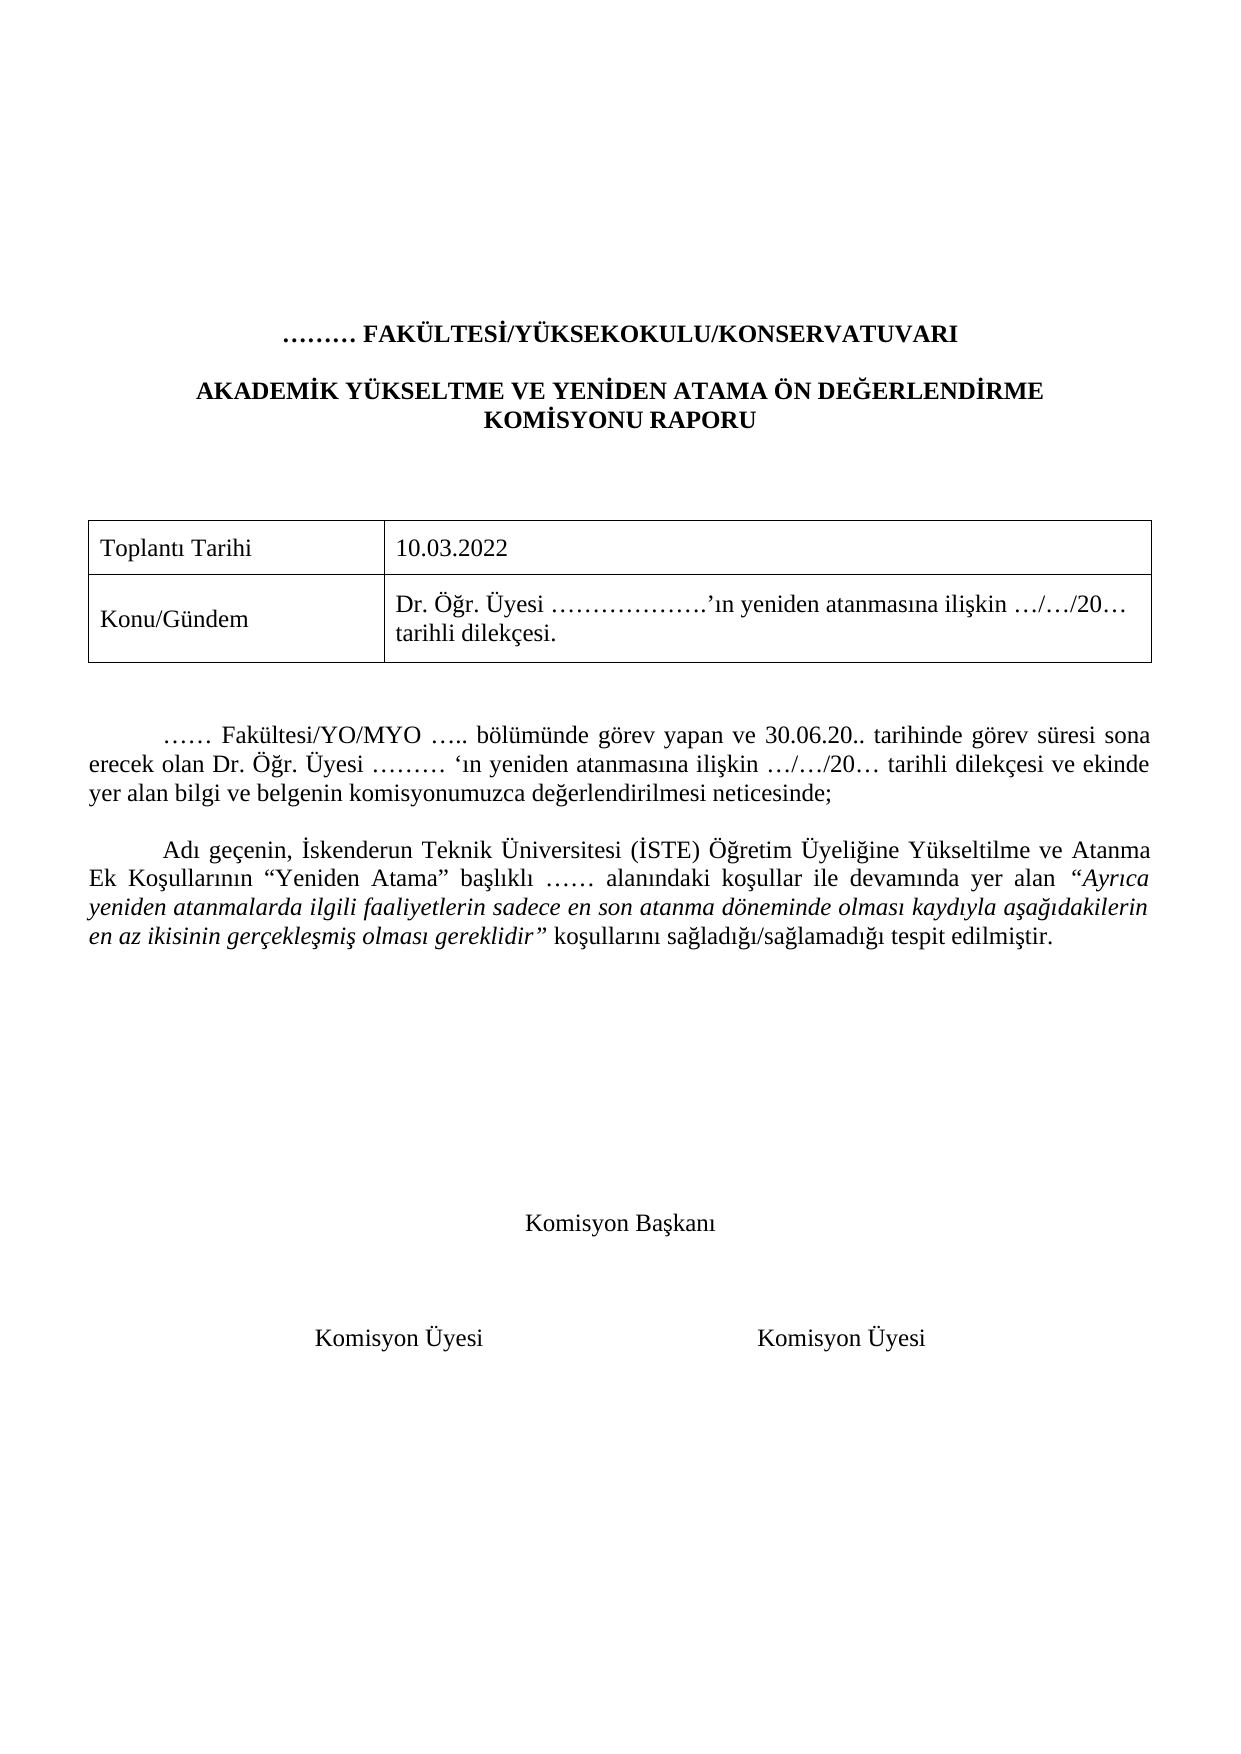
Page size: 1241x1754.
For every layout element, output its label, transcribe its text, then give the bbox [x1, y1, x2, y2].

table_header 10.03.2022 [385, 521, 1151, 574]
table_header Toplantı Tarihi [89, 521, 384, 574]
text …… Fakültesi/YO/MYO ….. bölümünde görev yapan ve 30.06.20.. tarihinde görev süresi sona erecek olan Dr. Öğr. Üyesi ……… ‘ın yeniden atanmasına ilişkin …/…/20… tarihli dilekçesi ve ekinde yer alan bilgi ve belgenin komisyonumuzca değerlendirilmesi neticesinde; [89, 720, 1152, 807]
text ……… FAKÜLTESİ/YÜKSEKOKULU/KONSERVATUVARI [89, 319, 1152, 348]
text Komisyon Başkanı [89, 1208, 1152, 1236]
table_cell Konu/Gündem [89, 575, 384, 662]
text Komisyon Üyesi Komisyon Üyesi [89, 1323, 1152, 1351]
text AKADEMİK YÜKSELTME VE YENİDEN ATAMA ÖN DEĞERLENDİRME [89, 376, 1152, 405]
text Adı geçenin, İskenderun Teknik Üniversitesi (İSTE) Öğretim Üyeliğine Yükseltilme ve Atanma Ek Koşullarının “Yeniden Atama” başlıklı …… alanındaki koşullar ile devamında yer alan “Ayrıca yeniden atanmalarda ilgili faaliyetlerin sadece en son atanma döneminde olması kaydıyla aşağıdakilerin en az ikisinin gerçekleşmiş olması gereklidir” koşullarını sağladığı/sağlamadığı tespit edilmiştir. [89, 835, 1152, 950]
text KOMİSYONU RAPORU [89, 405, 1152, 434]
table_cell Dr. Öğr. Üyesi ……………….’ın yeniden atanmasına ilişkin …/…/20… tarihli dilekçesi. [385, 575, 1151, 662]
